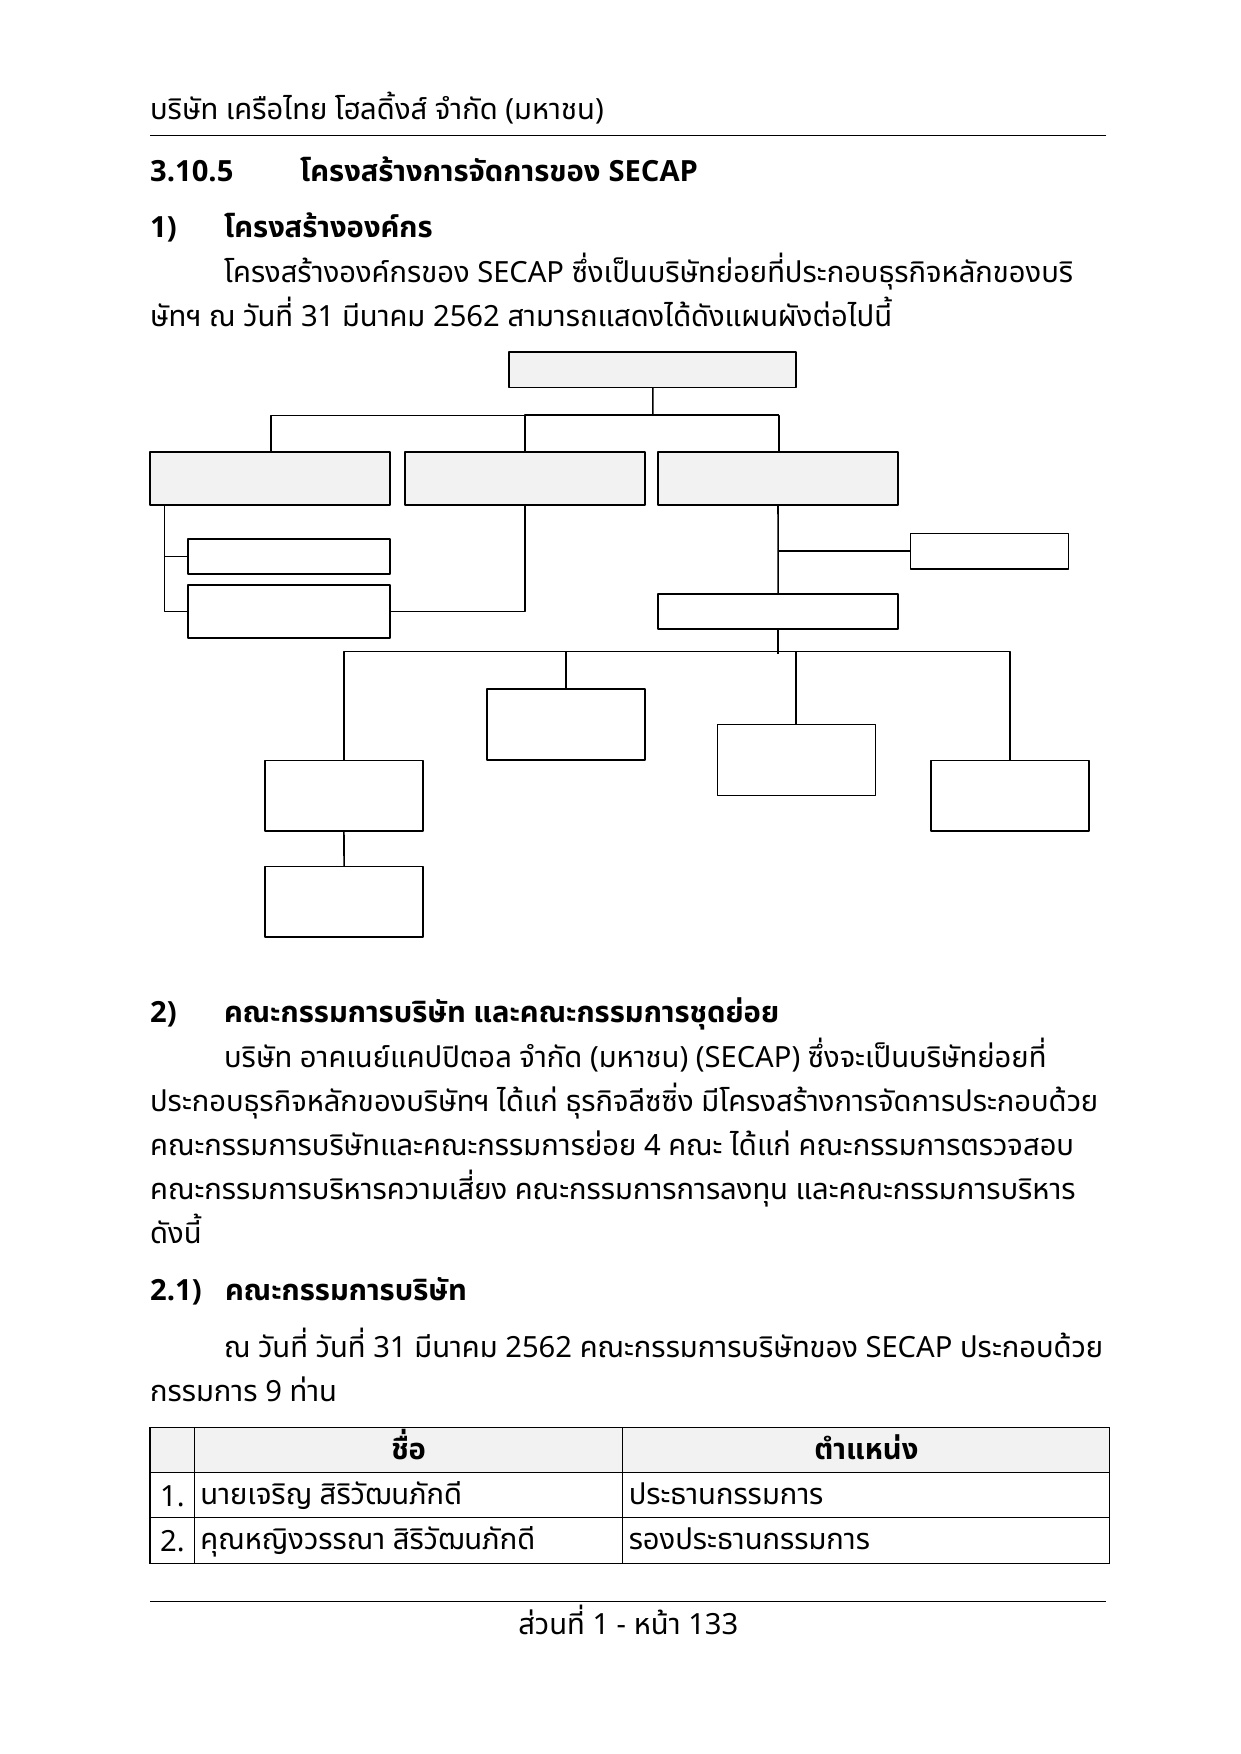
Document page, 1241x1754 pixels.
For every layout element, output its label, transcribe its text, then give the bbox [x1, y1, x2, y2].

table_header ตำแหน่ง [623, 1428, 1109, 1472]
list โครงสร้างองค์กร [150, 207, 1106, 251]
text 2.1) คณะกรรมการบริษัท [150, 1269, 1106, 1313]
table_cell ประธานกรรมการ [623, 1473, 1109, 1517]
subtitle โครงสร้างการจัดการของ SECAP [150, 150, 1106, 194]
table_cell 1. [151, 1473, 194, 1517]
table_cell 2. [151, 1518, 194, 1562]
list โครงสร้างองค์กรของ SECAP ซึ่งเป็นบริษัทย่อยที่ประกอบธุรกิจหลักของบริษัทฯ ณ วันที่ 31 มีนาคม 2562 สามารถแสดงได้ดังแผนผังต่อไปนี้ [150, 251, 1106, 339]
table_header ชื่อ [195, 1428, 622, 1472]
list คณะกรรมการบริษัท และคณะกรรมการชุดย่อย [150, 992, 1106, 1036]
table_cell คุณหญิงวรรณา สิริวัฒนภักดี [195, 1518, 622, 1562]
table_header [151, 1428, 194, 1472]
text บริษัท อาคเนย์แคปปิตอล จำกัด (มหาชน) (SECAP) ซึ่งจะเป็นบริษัทย่อยที่ประกอบธุรกิจหลักของบริษัทฯ ได้แก่ ธุรกิจลีซซิ่ง มีโครงสร้างการจัดการประกอบด้วยคณะกรรมการบริษัทและคณะกรรมการย่อย 4 คณะ ได้แก่ คณะกรรมการตรวจสอบ คณะกรรมการบริหารความเสี่ยง คณะกรรมการการลงทุน และคณะกรรมการบริหาร ดังนี้ [150, 1036, 1106, 1257]
table_cell รองประธานกรรมการ [623, 1518, 1109, 1562]
text ณ วันที่ วันที่ 31 มีนาคม 2562 คณะกรรมการบริษัทของ SECAP ประกอบด้วยกรรมการ 9 ท่าน [150, 1326, 1106, 1414]
table_cell นายเจริญ สิริวัฒนภักดี [195, 1473, 622, 1517]
